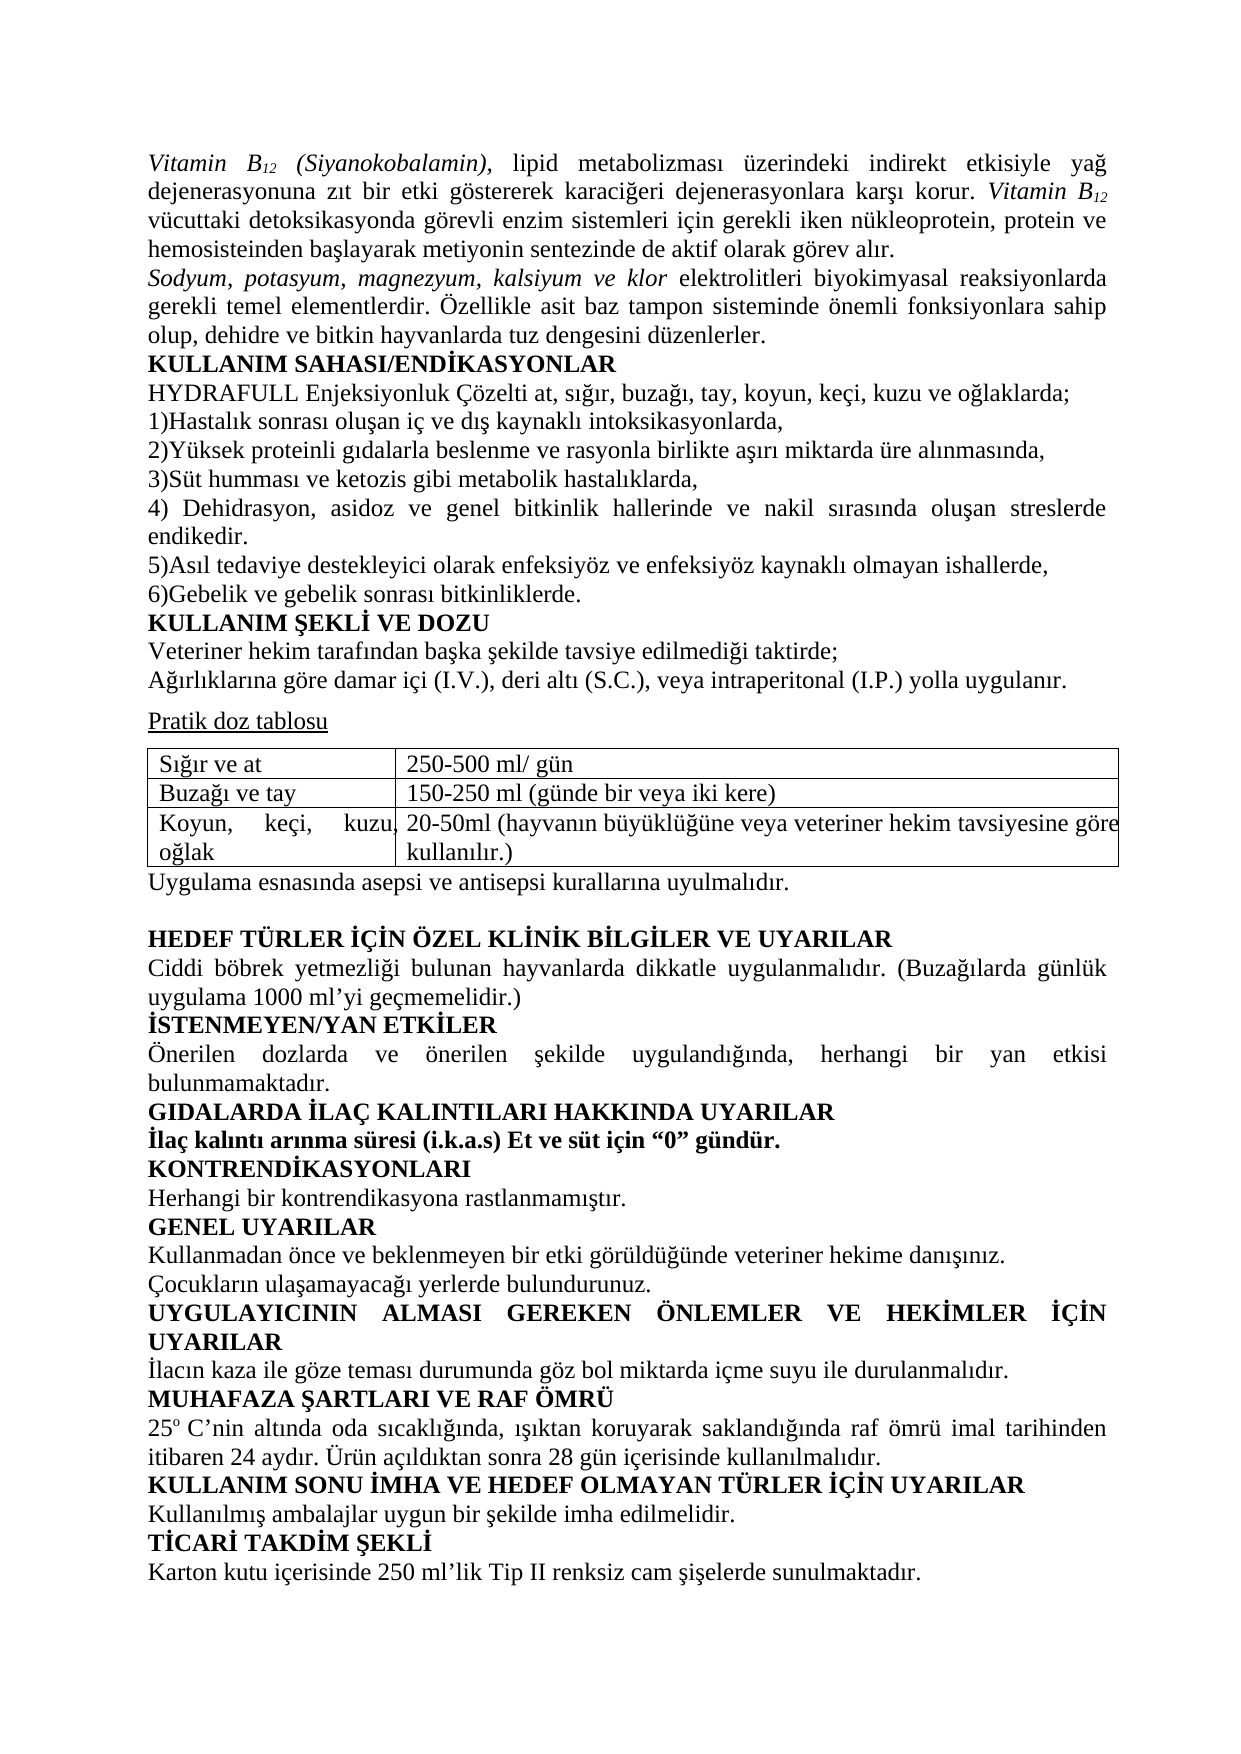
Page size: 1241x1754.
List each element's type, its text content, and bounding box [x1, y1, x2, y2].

text İSTENMEYEN/YAN ETKİLER [148, 1011, 1107, 1039]
text Uygulama esnasında asepsi ve antisepsi kurallarına uyulmalıdır. [148, 867, 1107, 896]
text vitamin B12 (Siyanokobalamin), lipid metabolizması üzerindeki indirekt etkisiyle yağ dejenerasyonuna zıt bir etki göstererek karaciğeri dejenerasyonlara karşı korur. Vitamin B12 vücuttaki detoksikasyonda görevli enzim sistemleri için gerekli iken nükleoprotein, protein ve hemosisteinden başlayarak metiyonin sentezinde de aktif olarak görev alır. [148, 148, 1107, 263]
text TİCARİ TAKDİM ŞEKLİ [148, 1528, 1107, 1557]
text 1)Hastalık sonrası oluşan iç ve dış kaynaklı intoksikasyonlarda, [148, 406, 1107, 435]
text Herhangi bir kontrendikasyona rastlanmamıştır. [148, 1183, 1107, 1212]
text Kullanılmış ambalajlar uygun bir şekilde imha edilmelidir. [148, 1499, 1107, 1528]
text MUHAFAZA ŞARTLARI VE RAF ÖMRÜ [148, 1384, 1107, 1413]
text HEDEF TÜRLER İÇİN ÖZEL KLİNİK BİLGİLER VE UYARILAR [148, 924, 1107, 953]
text Ağırlıklarına göre damar içi (I.V.), deri altı (S.C.), veya intraperitonal (I.P.) yolla uygulanır. [148, 665, 1107, 694]
table_header 250-500 ml/ gün [396, 749, 1118, 777]
text Karton kutu içerisinde 250 ml’lik Tip II renksiz cam şişelerde sunulmaktadır. [148, 1557, 1107, 1586]
text 5)Asıl tedaviye destekleyici olarak enfeksiyöz ve enfeksiyöz kaynaklı olmayan ishallerde, [148, 550, 1107, 579]
text KULLANIM SAHASI/ENDİKASYONLAR [148, 349, 1107, 378]
text Pratik doz tablosu [148, 706, 1107, 735]
text KULLANIM ŞEKLİ VE DOZU [148, 608, 1107, 636]
text 6)Gebelik ve gebelik sonrası bitkinliklerde. [148, 579, 1107, 608]
text İlacın kaza ile göze teması durumunda göz bol miktarda içme suyu ile durulanmalıdır. [148, 1356, 1107, 1384]
text 4) Dehidrasyon, asidoz ve genel bitkinlik hallerinde ve nakil sırasında oluşan streslerde endikedir. [148, 493, 1107, 550]
table_cell 150-250 ml (günde bir veya iki kere) [396, 779, 1118, 807]
text 3)Süt humması ve ketozis gibi metabolik hastalıklarda, [148, 464, 1107, 493]
text KULLANIM SONU İMHA VE HEDEF OLMAYAN TÜRLER İÇİN UYARILAR [148, 1471, 1107, 1499]
text HYDRAFULL Enjeksiyonluk Çözelti at, sığır, buzağı, tay, koyun, keçi, kuzu ve oğlaklarda; [148, 378, 1107, 406]
text GIDALARDA İLAÇ KALINTILARI HAKKINDA UYARILAR [148, 1097, 1107, 1126]
text GENEL UYARILAR [148, 1212, 1107, 1241]
text Kullanmadan önce ve beklenmeyen bir etki görüldüğünde veteriner hekime danışınız. [148, 1241, 1107, 1269]
text UYGULAYICININ ALMASI GEREKEN ÖNLEMLER VE HEKİMLER İÇİN UYARILAR [148, 1298, 1107, 1356]
table_cell 20-50ml (hayvanın büyüklüğüne veya veteriner hekim tavsiyesine göre kullanılır.) [396, 808, 1118, 866]
text Çocukların ulaşamayacağı yerlerde bulundurunuz. [148, 1269, 1107, 1298]
table_header Sığır ve at [148, 749, 395, 777]
text Veteriner hekim tarafından başka şekilde tavsiye edilmediği taktirde; [148, 636, 1107, 665]
text Önerilen dozlarda ve önerilen şekilde uygulandığında, herhangi bir yan etkisi bulunmamaktadır. [148, 1039, 1107, 1097]
text 25o C’nin altında oda sıcaklığında, ışıktan koruyarak saklandığında raf ömrü imal tarihinden itibaren 24 aydır. Ürün açıldıktan sonra 28 gün içerisinde kullanılmalıdır. [148, 1413, 1107, 1471]
text Sodyum, potasyum, magnezyum, kalsiyum ve klor elektrolitleri biyokimyasal reaksiyonlarda gerekli temel elementlerdir. Özellikle asit baz tampon sisteminde önemli fonksiyonlara sahip olup, dehidre ve bitkin hayvanlarda tuz dengesini düzenlerler. [148, 263, 1107, 349]
table_cell Koyun, keçi, kuzu, oğlak [148, 808, 395, 866]
text Ciddi böbrek yetmezliği bulunan hayvanlarda dikkatle uygulanmalıdır. (Buzağılarda günlük uygulama 1000 ml’yi geçmemelidir.) [148, 953, 1107, 1011]
table_cell Buzağı ve tay [148, 779, 395, 807]
text İlaç kalıntı arınma süresi (i.k.a.s) Et ve süt için “0” gündür. [148, 1126, 1107, 1154]
text KONTRENDİKASYONLARI [148, 1154, 1107, 1183]
text 2)Yüksek proteinli gıdalarla beslenme ve rasyonla birlikte aşırı miktarda üre alınmasında, [148, 435, 1107, 464]
